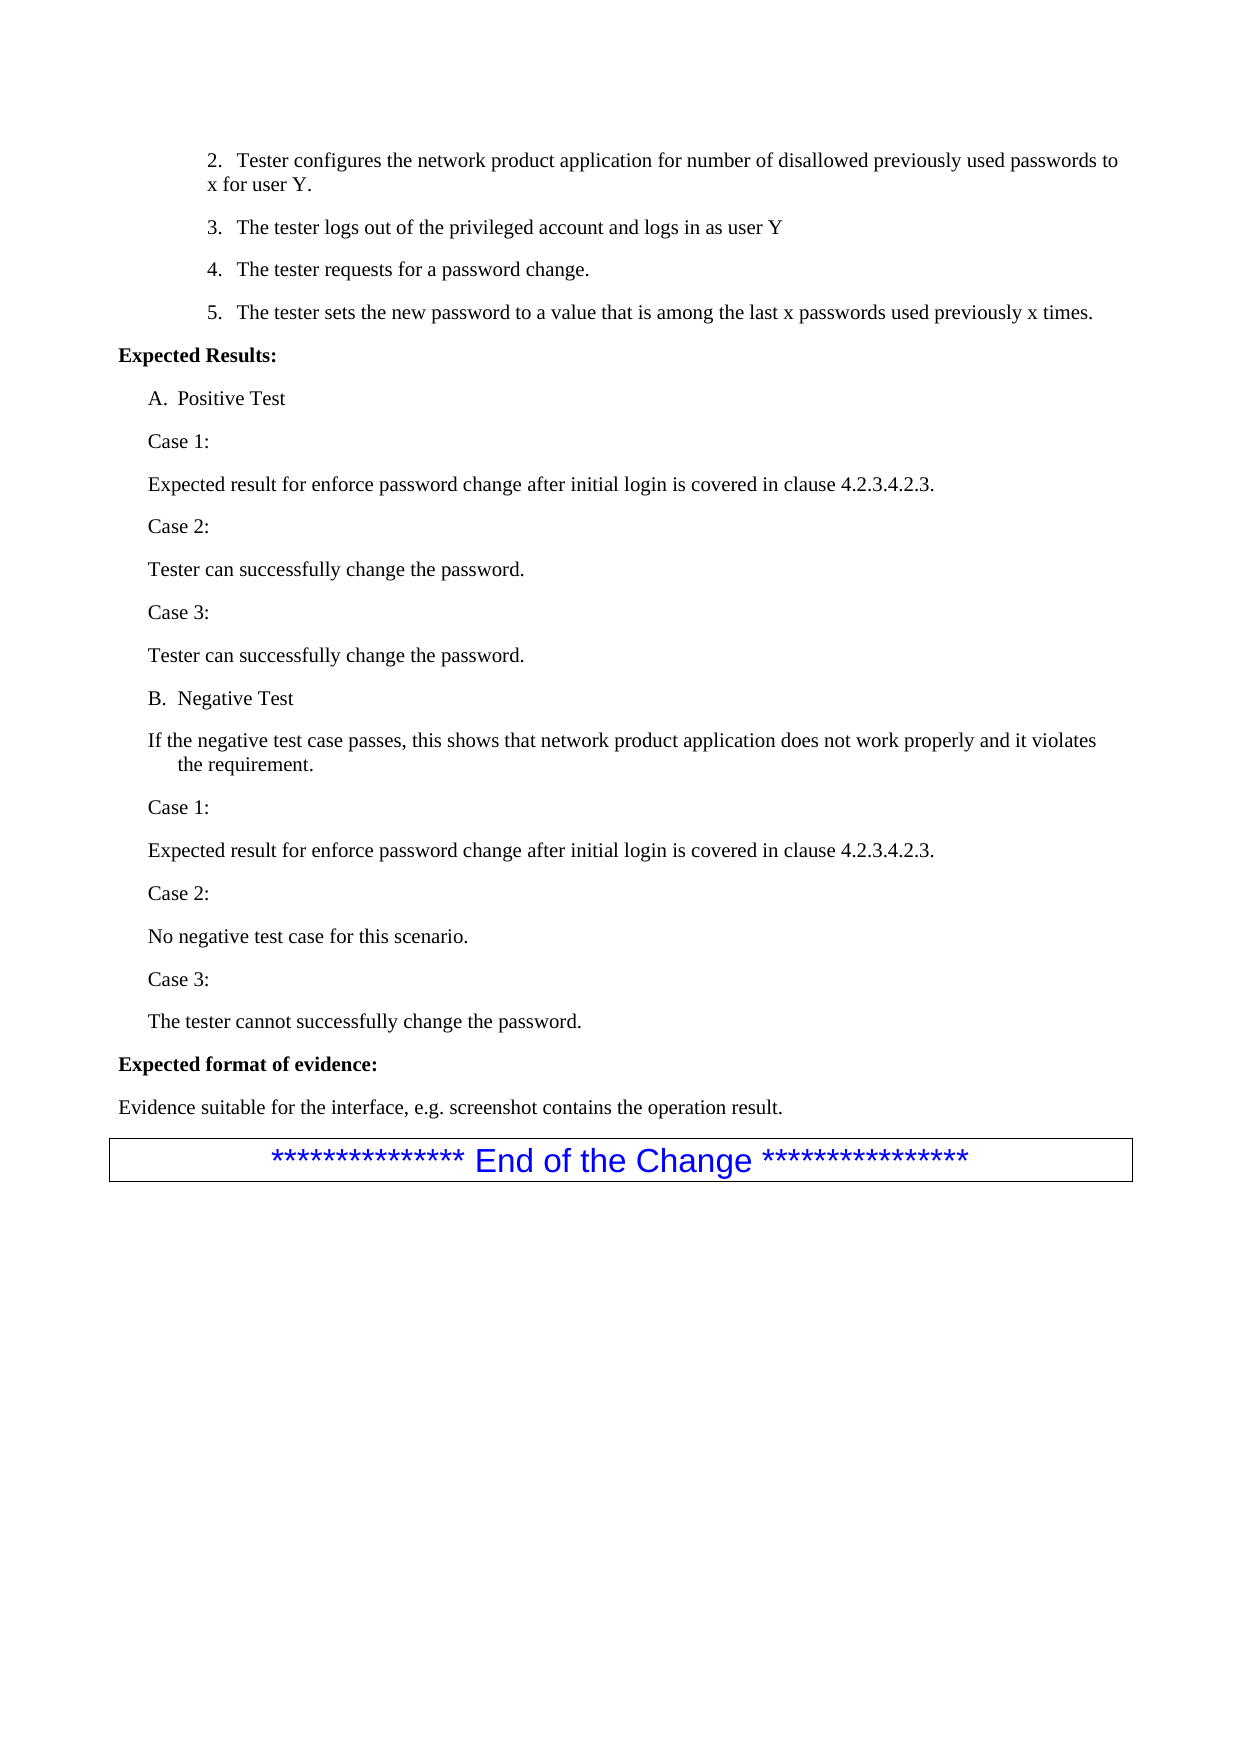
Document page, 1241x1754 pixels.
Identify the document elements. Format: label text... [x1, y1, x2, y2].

text 2. Tester configures the network product application for number of disallowed previously used passwords to x for user Y. [207, 148, 1122, 196]
text Tester can successfully change the password. [148, 643, 1122, 667]
text B. Negative Test [148, 686, 1122, 709]
text Expected format of evidence: [118, 1052, 1122, 1076]
text Evidence suitable for the interface, e.g. screenshot contains the operation result. [118, 1095, 1122, 1119]
text Case 2: [148, 881, 1122, 905]
text 5. The tester sets the new password to a value that is among the last x passwords used previously x times. [207, 300, 1122, 324]
text Expected Results: [118, 343, 1122, 367]
text 4. The tester requests for a password change. [207, 257, 1122, 281]
text Case 1: [148, 429, 1122, 453]
text *************** End of the Change **************** [110, 1139, 1132, 1181]
text Expected result for enforce password change after initial login is covered in clause 4.2.3.4.2.3. [148, 471, 1122, 496]
text Case 3: [148, 600, 1122, 624]
text Case 3: [148, 966, 1122, 991]
text Expected result for enforce password change after initial login is covered in clause 4.2.3.4.2.3. [148, 838, 1122, 862]
text Tester can successfully change the password. [148, 557, 1122, 581]
text Case 1: [148, 795, 1122, 819]
text No negative test case for this scenario. [148, 924, 1122, 948]
text 3. The tester logs out of the privileged account and logs in as user Y [207, 214, 1122, 239]
text Case 2: [148, 514, 1122, 538]
text A. Positive Test [148, 386, 1122, 410]
text The tester cannot successfully change the password. [148, 1009, 1122, 1033]
text If the negative test case passes, this shows that network product application does not work properly and it violates the requirement. [148, 728, 1122, 776]
